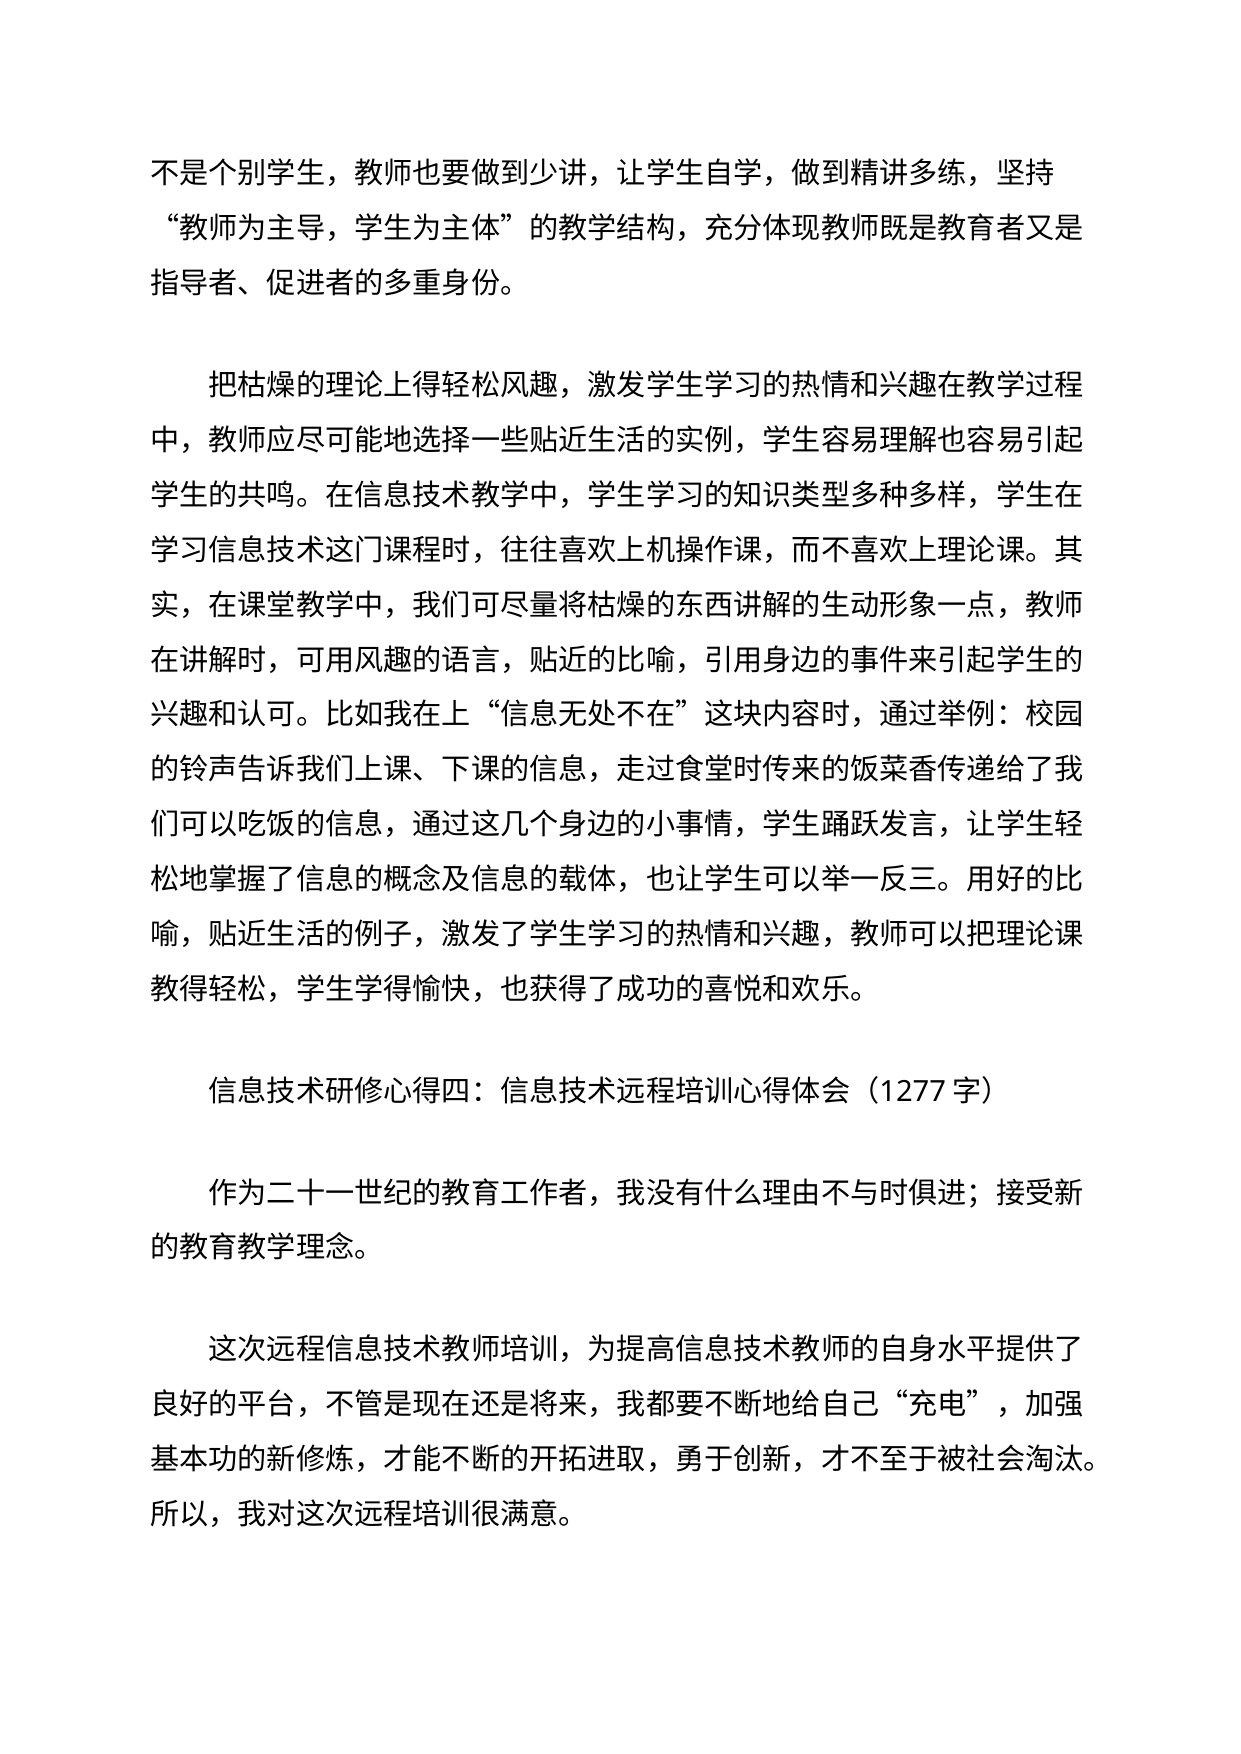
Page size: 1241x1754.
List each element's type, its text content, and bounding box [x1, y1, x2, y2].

text 把枯燥的理论上得轻松风趣，激发学生学习的热情和兴趣在教学过程中，教师应尽可能地选择一些贴近生活的实例，学生容易理解也容易引起学生的共鸣。在信息技术教学中，学生学习的知识类型多种多样，学生在学习信息技术这门课程时，往往喜欢上机操作课，而不喜欢上理论课。其实，在课堂教学中，我们可尽量将枯燥的东西讲解的生动形象一点，教师在讲解时，可用风趣的语言，贴近的比喻，引用身边的事件来引起学生的兴趣和认可。比如我在上“信息无处不在”这块内容时，通过举例：校园的铃声告诉我们上课、下课的信息，走过食堂时传来的饭菜香传递给了我们可以吃饭的信息，通过这几个身边的小事情，学生踊跃发言，让学生轻松地掌握了信息的概念及信息的载体，也让学生可以举一反三。用好的比喻，贴近生活的例子，激发了学生学习的热情和兴趣，教师可以把理论课教得轻松，学生学得愉快，也获得了成功的喜悦和欢乐。 [150, 362, 1090, 1008]
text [150, 150, 1090, 302]
text 信息技术研修心得四：信息技术远程培训心得体会（1277字） [150, 1067, 1090, 1109]
text 这次远程信息技术教师培训，为提高信息技术教师的自身水平提供了良好的平台，不管是现在还是将来，我都要不断地给自己“充电”，加强基本功的新修炼，才能不断的开拓进取，勇于创新，才不至于被社会淘汰。所以，我对这次远程培训很满意。 [150, 1326, 1090, 1533]
text 作为二十一世纪的教育工作者，我没有什么理由不与时俱进；接受新的教育教学理念。 [150, 1169, 1090, 1266]
